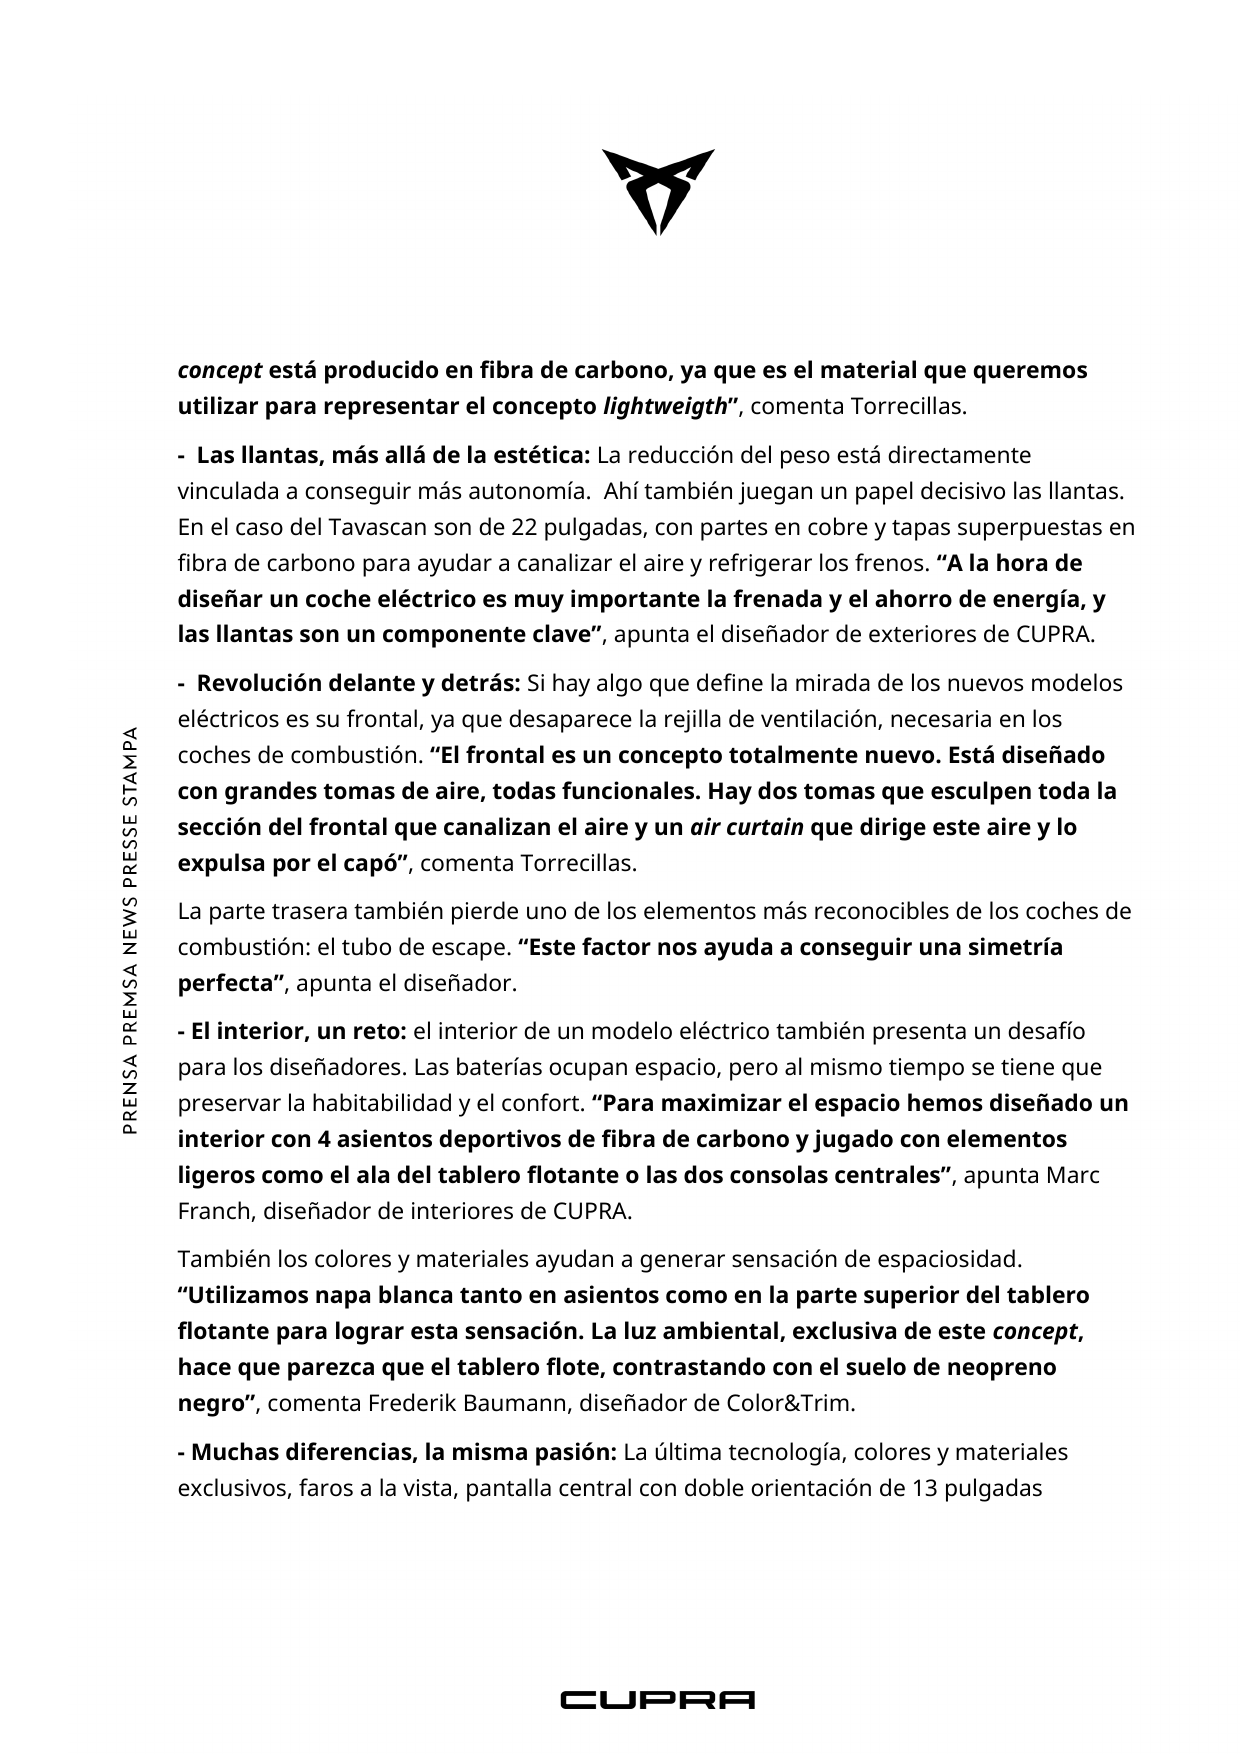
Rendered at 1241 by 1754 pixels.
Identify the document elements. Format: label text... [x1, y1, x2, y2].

picture [68, 95, 1241, 1754]
text - El interior, un reto: el interior de un modelo eléctrico también presenta un desafío para los diseñadores. Las baterías ocupan espacio, pero al mismo tiempo se tiene que preservar la habitabilidad y el confort. “Para maximizar el espacio hemos diseñado un interior con 4 asientos deportivos de fibra de carbono y jugado con elementos ligeros como el ala del tablero flotante o las dos consolas centrales”, apunta Marc Franch, diseñador de interiores de CUPRA. [177, 1015, 1138, 1226]
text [177, 354, 1138, 422]
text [177, 1436, 1138, 1503]
text - Revolución delante y detrás: Si hay algo que define la mirada de los nuevos modelos eléctricos es su frontal, ya que desaparece la rejilla de ventilación, necesaria en los coches de combustión. “El frontal es un concepto totalmente nuevo. Está diseñado con grandes tomas de aire, todas funcionales. Hay dos tomas que esculpen toda la sección del frontal que canalizan el aire y un air curtain que dirige este aire y lo expulsa por el capó”, comenta Torrecillas. [177, 667, 1138, 878]
text La parte trasera también pierde uno de los elementos más reconocibles de los coches de combustión: el tubo de escape. “Este factor nos ayuda a conseguir una simetría perfecta”, apunta el diseñador. [177, 895, 1138, 998]
text También los colores y materiales ayudan a generar sensación de espaciosidad. “Utilizamos napa blanca tanto en asientos como en la parte superior del tablero flotante para lograr esta sensación. La luz ambiental, exclusiva de este concept, hace que parezca que el tablero flote, contrastando con el suelo de neopreno negro”, comenta Frederik Baumann, diseñador de Color&Trim. [177, 1243, 1138, 1418]
text - Las llantas, más allá de la estética: La reducción del peso está directamente vinculada a conseguir más autonomía. Ahí también juegan un papel decisivo las llantas. En el caso del Tavascan son de 22 pulgadas, con partes en cobre y tapas superpuestas en fibra de carbono para ayudar a canalizar el aire y refrigerar los frenos. “A la hora de diseñar un coche eléctrico es muy importante la frenada y el ahorro de energía, y las llantas son un componente clave”, apunta el diseñador de exteriores de CUPRA. [177, 439, 1138, 650]
